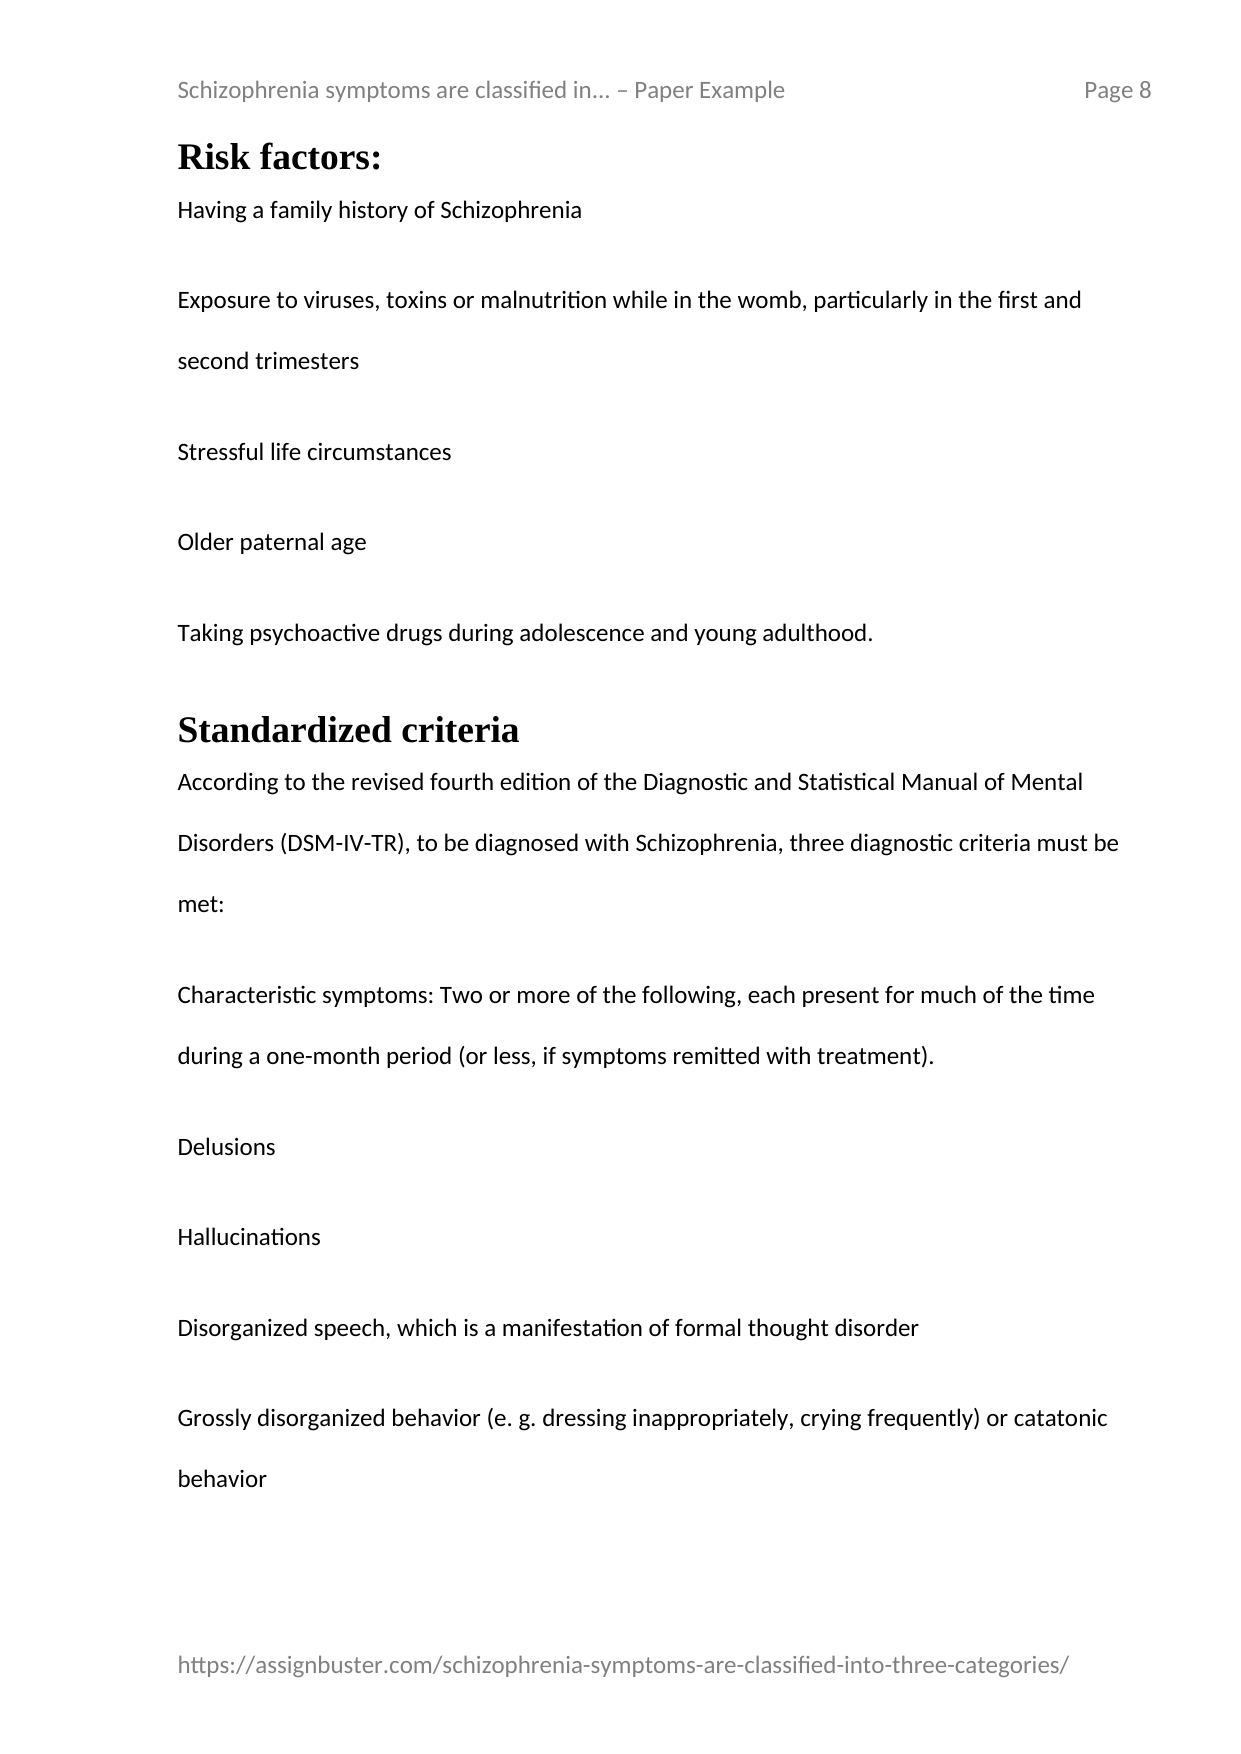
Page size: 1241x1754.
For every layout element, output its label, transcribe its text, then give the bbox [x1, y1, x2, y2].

text According to the revised fourth edition of the Diagnostic and Statistical Manual of Mental Disorders (DSM-IV-TR), to be diagnosed with Schizophrenia, three diagnostic criteria must be met: [177, 767, 1152, 919]
text Having a family history of Schizophrenia [177, 194, 1152, 224]
text Exposure to viruses, toxins or malnutrition while in the womb, particularly in the first and second trimesters [177, 284, 1152, 376]
text Grossly disorganized behavior (e. g. dressing inappropriately, crying frequently) or catatonic behavior [177, 1402, 1152, 1494]
text Delusions [177, 1131, 1152, 1161]
subtitle Risk factors: [177, 135, 1152, 178]
text Disorganized speech, which is a manifestation of formal thought disorder [177, 1312, 1152, 1342]
text Stressful life circumstances [177, 436, 1152, 466]
subtitle Standardized criteria [177, 707, 1152, 751]
text Hallucinations [177, 1221, 1152, 1252]
text Taking psychoactive drugs during adolescence and young adulthood. [177, 617, 1152, 647]
text Older paternal age [177, 526, 1152, 557]
text Characteristic symptoms: Two or more of the following, each present for much of the time during a one-month period (or less, if symptoms remitted with treatment). [177, 979, 1152, 1071]
